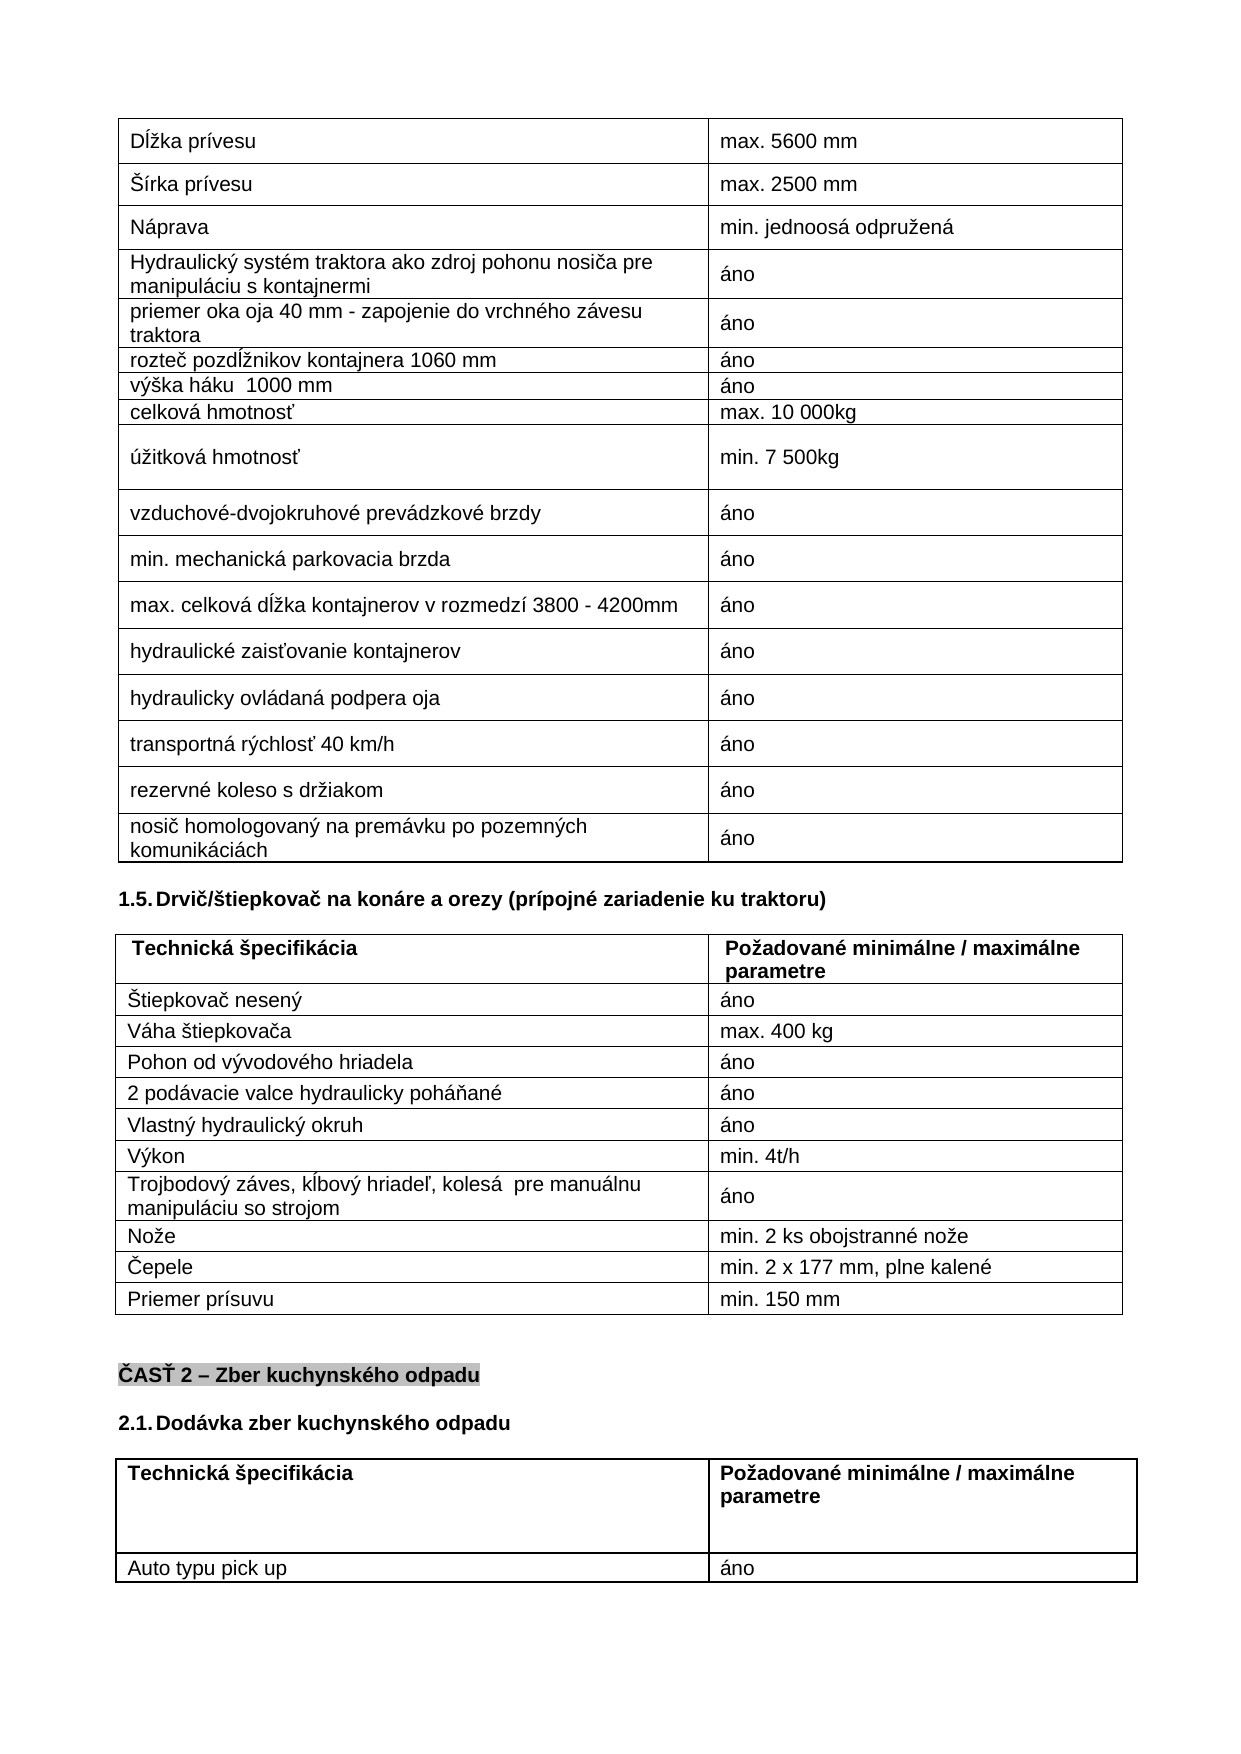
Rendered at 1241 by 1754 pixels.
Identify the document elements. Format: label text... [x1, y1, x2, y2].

table_cell úžitková hmotnosť [119, 425, 708, 489]
table_header Požadované minimálne / maximálne parametre [709, 935, 1122, 983]
table_cell Nože [116, 1221, 708, 1251]
table_cell max. 400 kg [709, 1016, 1122, 1046]
table_cell áno [709, 490, 1122, 535]
table_cell áno [709, 984, 1122, 1014]
table_cell priemer oka oja 40 mm - zapojenie do vrchného závesu traktora [119, 299, 708, 347]
table_cell Dĺžka prívesu [119, 119, 708, 163]
table_cell áno [709, 1172, 1122, 1220]
table_cell max. 10 000kg [709, 400, 1122, 424]
table_cell nosič homologovaný na premávku po pozemných komunikáciách [119, 814, 708, 861]
table_cell min. mechanická parkovacia brzda [119, 536, 708, 581]
table_header Technická špecifikácia [117, 1460, 708, 1552]
table_cell áno [709, 1078, 1122, 1108]
table_cell transportná rýchlosť 40 km/h [119, 721, 708, 766]
table_cell Vlastný hydraulický okruh [116, 1109, 708, 1139]
table_cell áno [709, 814, 1122, 861]
table_cell rezervné koleso s držiakom [119, 767, 708, 812]
table_cell áno [709, 373, 1122, 399]
table_cell hydraulicky ovládaná podpera oja [119, 675, 708, 720]
list Drvič/štiepkovač na konáre a orezy (prípojné zariadenie ku traktoru) [118, 886, 1122, 910]
table_cell áno [710, 1554, 1136, 1581]
table_cell áno [709, 675, 1122, 720]
table_cell Auto typu pick up [117, 1554, 708, 1581]
table_cell max. 2500 mm [709, 164, 1122, 205]
table_cell áno [709, 629, 1122, 674]
table_cell áno [709, 1109, 1122, 1139]
table_cell Trojbodový záves, kĺbový hriadeľ, kolesá pre manuálnu manipuláciu so strojom [116, 1172, 708, 1220]
table_cell Šírka prívesu [119, 164, 708, 205]
table_cell Hydraulický systém traktora ako zdroj pohonu nosiča pre manipuláciu s kontajnermi [119, 250, 708, 298]
table_header Požadované minimálne / maximálne parametre [710, 1460, 1136, 1552]
table_cell Čepele [116, 1252, 708, 1282]
table_cell max. celková dĺžka kontajnerov v rozmedzí 3800 - 4200mm [119, 582, 708, 627]
table_cell hydraulické zaisťovanie kontajnerov [119, 629, 708, 674]
table_cell max. 5600 mm [709, 119, 1122, 163]
table_cell min. jednoosá odpružená [709, 206, 1122, 249]
table_cell áno [709, 582, 1122, 627]
table_cell áno [709, 1047, 1122, 1077]
table_cell vzduchové-dvojokruhové prevádzkové brzdy [119, 490, 708, 535]
table_cell rozteč pozdĺžnikov kontajnera 1060 mm [119, 348, 708, 372]
table_cell min. 7 500kg [709, 425, 1122, 489]
table_cell min. 2 x 177 mm, plne kalené [709, 1252, 1122, 1282]
table_cell áno [709, 348, 1122, 372]
table_header Technická špecifikácia [116, 935, 708, 983]
table_cell Výkon [116, 1141, 708, 1171]
table_cell min. 4t/h [709, 1141, 1122, 1171]
table_cell Štiepkovač nesený [116, 984, 708, 1014]
table_cell min. 2 ks obojstranné nože [709, 1221, 1122, 1251]
table_cell výška háku 1000 mm [119, 373, 708, 399]
table_cell min. 150 mm [709, 1283, 1122, 1313]
table_cell áno [709, 299, 1122, 347]
table_cell Náprava [119, 206, 708, 249]
table_cell celková hmotnosť [119, 400, 708, 424]
table_cell áno [709, 767, 1122, 812]
table_cell áno [709, 536, 1122, 581]
table_cell Pohon od vývodového hriadela [116, 1047, 708, 1077]
table_cell áno [709, 250, 1122, 298]
table_cell 2 podávacie valce hydraulicky poháňané [116, 1078, 708, 1108]
list Dodávka zber kuchynského odpadu [118, 1410, 1122, 1434]
table_cell Priemer prísuvu [116, 1283, 708, 1313]
table_cell Váha štiepkovača [116, 1016, 708, 1046]
text ČASŤ 2 – Zber kuchynského odpadu [118, 1362, 1122, 1386]
table_cell áno [709, 721, 1122, 766]
